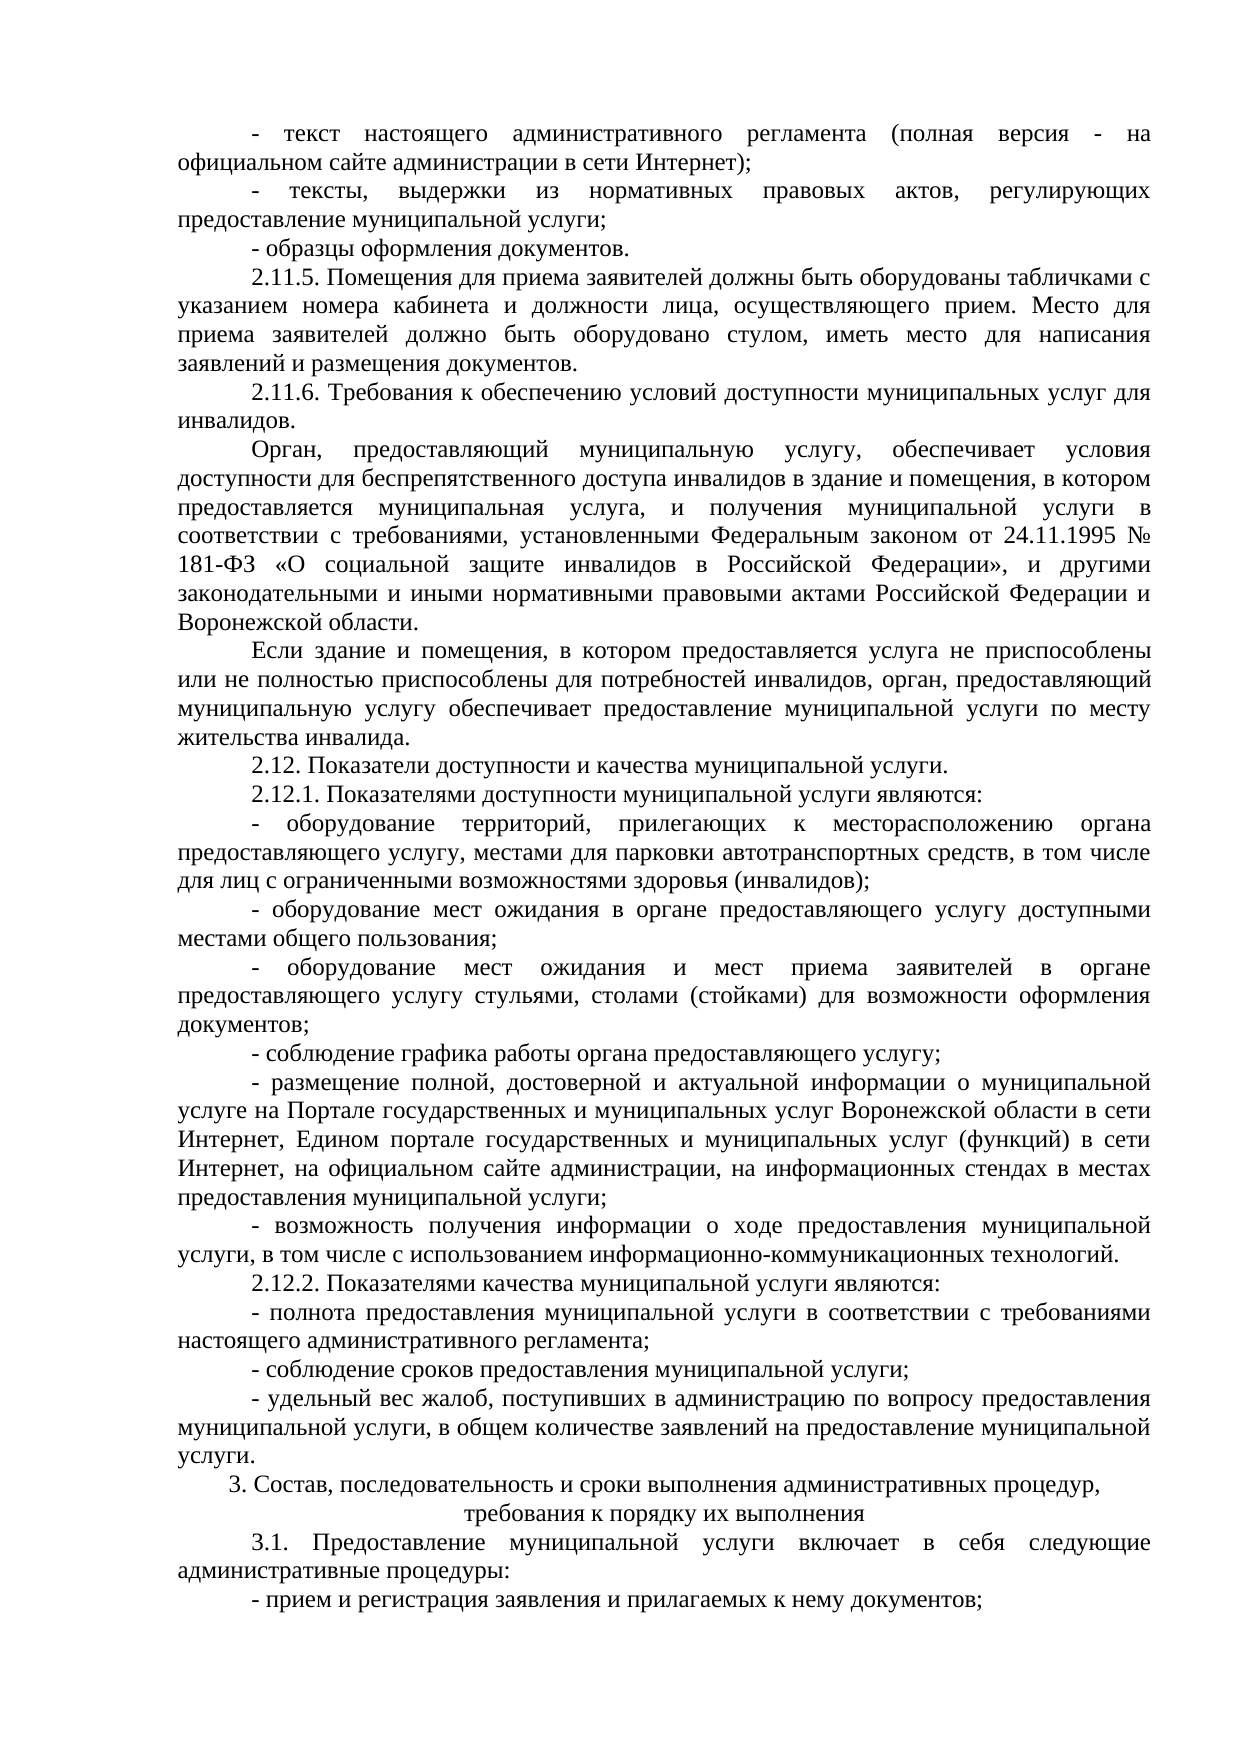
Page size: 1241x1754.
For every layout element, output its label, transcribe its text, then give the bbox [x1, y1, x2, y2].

text - оборудование мест ожидания в органе предоставляющего услугу доступными местами общего пользования; [177, 894, 1152, 952]
text - образцы оформления документов. [177, 233, 1152, 262]
text 2.12. Показатели доступности и качества муниципальной услуги. [177, 751, 1152, 779]
text 2.11.6. Требования к обеспечению условий доступности муниципальных услуг для инвалидов. [177, 377, 1152, 434]
text - соблюдение сроков предоставления муниципальной услуги; [177, 1354, 1152, 1383]
text 3.1. Предоставление муниципальной услуги включает в себя следующие административные процедуры: [177, 1527, 1152, 1584]
text Орган, предоставляющий муниципальную услугу, обеспечивает условия доступности для беспрепятственного доступа инвалидов в здание и помещения, в котором предоставляется муниципальная услуга, и получения муниципальной услуги в соответствии с требованиями, установленными Федеральным законом от 24.11.1995 № 181-ФЗ «О социальной защите инвалидов в Российской Федерации», и другими законодательными и иными нормативными правовыми актами Российской Федерации и Воронежской области. [177, 434, 1152, 636]
text - оборудование мест ожидания и мест приема заявителей в органе предоставляющего услугу стульями, столами (стойками) для возможности оформления документов; [177, 952, 1152, 1038]
text - прием и регистрация заявления и прилагаемых к нему документов; [177, 1584, 1152, 1613]
text 2.12.1. Показателями доступности муниципальной услуги являются: [177, 779, 1152, 808]
text - удельный вес жалоб, поступивших в администрацию по вопросу предоставления муниципальной услуги, в общем количестве заявлений на предоставление муниципальной услуги. [177, 1383, 1152, 1469]
text - тексты, выдержки из нормативных правовых актов, регулирующих предоставление муниципальной услуги; [177, 176, 1152, 233]
text 2.11.5. Помещения для приема заявителей должны быть оборудованы табличками с указанием номера кабинета и должности лица, осуществляющего прием. Место для приема заявителей должно быть оборудовано стулом, иметь место для написания заявлений и размещения документов. [177, 262, 1152, 377]
text - полнота предоставления муниципальной услуги в соответствии с требованиями настоящего административного регламента; [177, 1297, 1152, 1354]
text - возможность получения информации о ходе предоставления муниципальной услуги, в том числе с использованием информационно-коммуникационных технологий. [177, 1211, 1152, 1268]
text - соблюдение графика работы органа предоставляющего услугу; [177, 1038, 1152, 1067]
text - текст настоящего административного регламента (полная версия - на официальном сайте администрации в сети Интернет); [177, 118, 1152, 176]
text - оборудование территорий, прилегающих к месторасположению органа предоставляющего услугу, местами для парковки автотранспортных средств, в том числе для лиц с ограниченными возможностями здоровья (инвалидов); [177, 808, 1152, 894]
text 3. Cостав, последовательность и сроки выполнения административных процедур, требования к порядку их выполнения [177, 1469, 1152, 1527]
text Если здание и помещения, в котором предоставляется услуга не приспособлены или не полностью приспособлены для потребностей инвалидов, орган, предоставляющий муниципальную услугу обеспечивает предоставление муниципальной услуги по месту жительства инвалида. [177, 636, 1152, 751]
text - размещение полной, достоверной и актуальной информации о муниципальной услуге на Портале государственных и муниципальных услуг Воронежской области в сети Интернет, Едином портале государственных и муниципальных услуг (функций) в сети Интернет, на официальном сайте администрации, на информационных стендах в местах предоставления муниципальной услуги; [177, 1067, 1152, 1211]
text 2.12.2. Показателями качества муниципальной услуги являются: [177, 1268, 1152, 1297]
